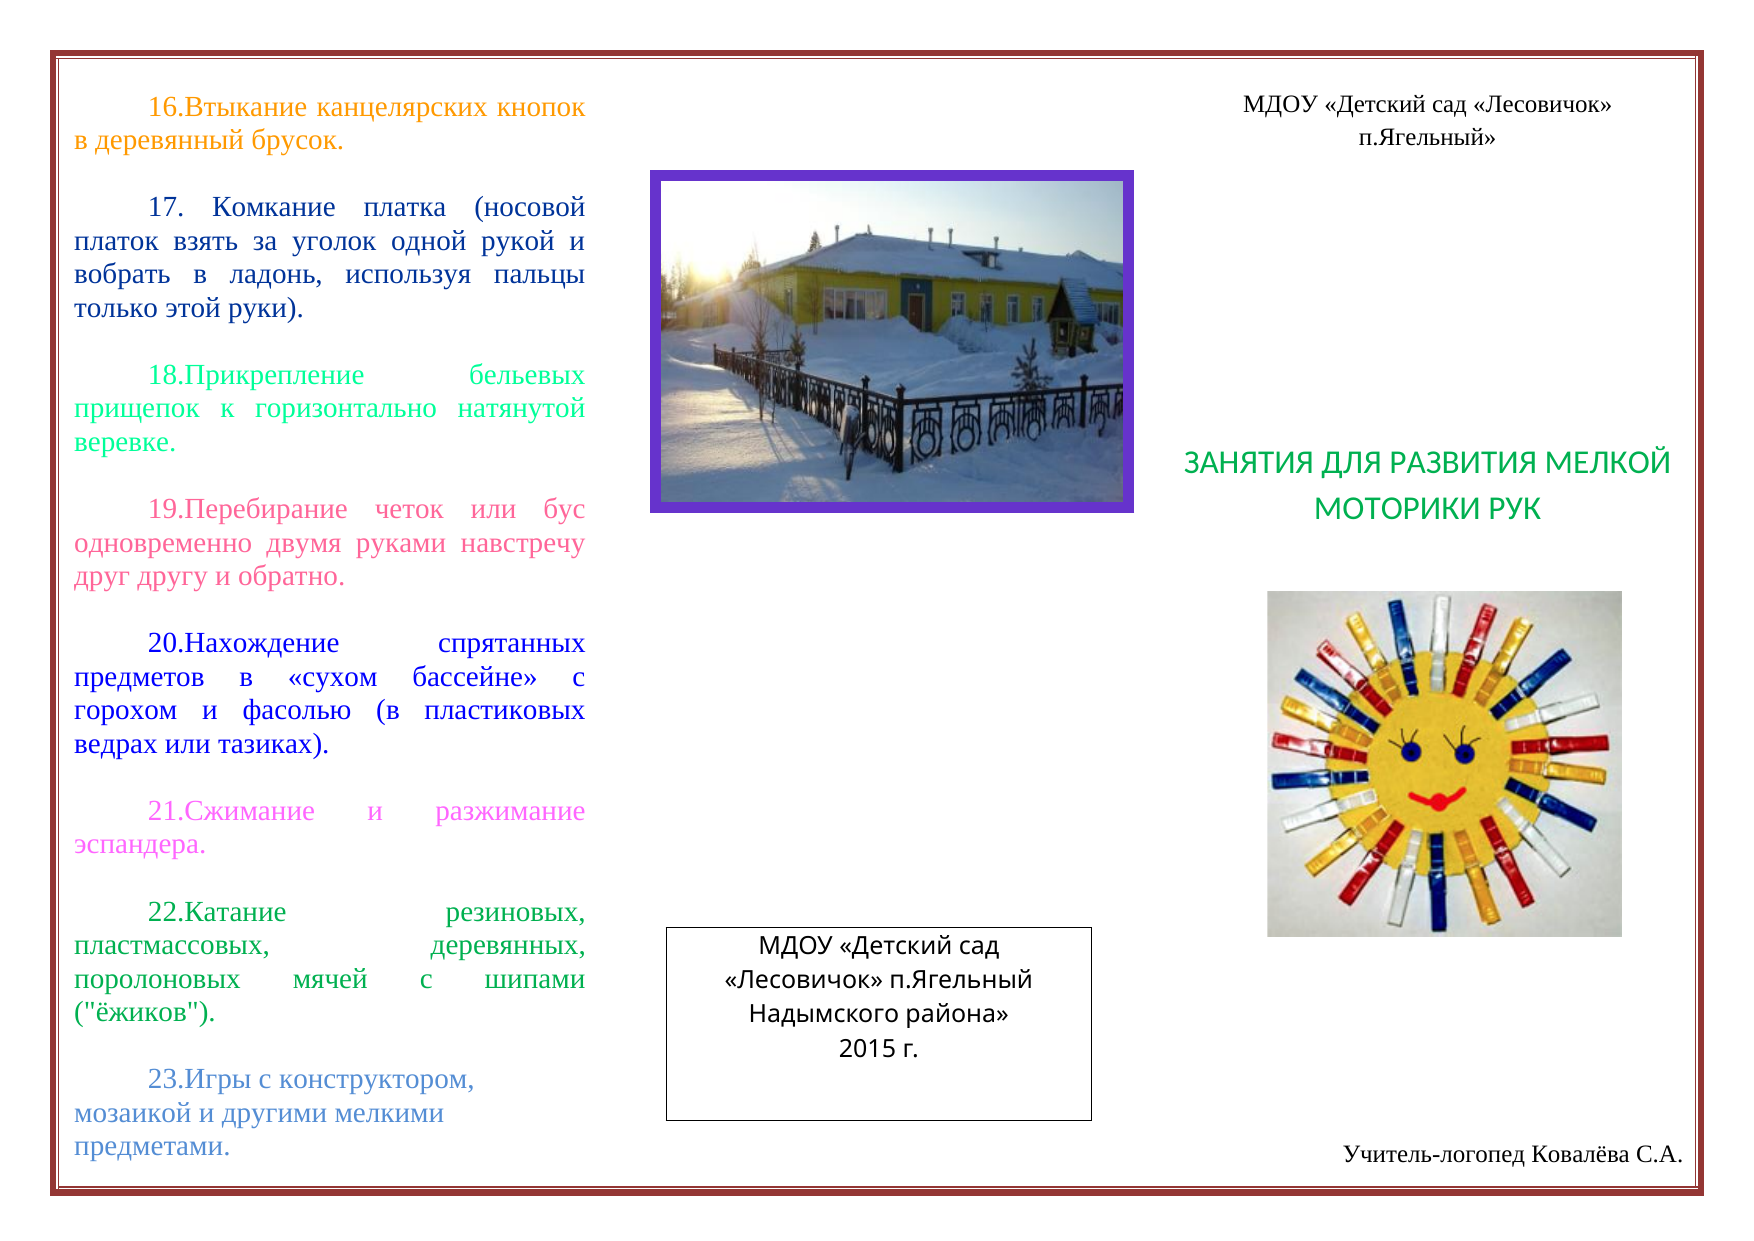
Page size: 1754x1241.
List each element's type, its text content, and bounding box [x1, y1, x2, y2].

text МДОУ «Детский сад «Лесовичок» п.Ягельный» [1172, 89, 1683, 150]
text 16.Втыкание канцелярских кнопок в деревянный брусок. [74, 89, 586, 156]
text ЗАНЯТИЯ ДЛЯ РАЗВИТИЯ МЕЛКОЙ МОТОРИКИ РУК [1172, 441, 1683, 528]
text 17. Комкание платка (носовой платок взять за уголок одной рукой и вобрать в ладонь, используя пальцы только этой руки). [74, 189, 586, 323]
text 19.Перебирание четок или бус одновременно двумя руками навстречу друг другу и обратно. [74, 491, 586, 592]
text Учитель-логопед Ковалёва С.А. [1172, 1139, 1683, 1168]
text 20.Нахождение спрятанных предметов в «сухом бассейне» с горохом и фасолью (в пластиковых ведрах или тазиках). [74, 625, 586, 759]
text 18.Прикрепление бельевых прищепок к горизонтально натянутой веревке. [74, 357, 586, 458]
picture [1267, 591, 1622, 937]
text 21.Сжимание и разжимание эспандера. [74, 793, 586, 860]
text 23.Игры с конструктором, мозаикой и другими мелкими предметами. [74, 1061, 586, 1162]
table_header МДОУ «Детский сад «Лесовичок» п.Ягельный Надымского района» 2015 г. [667, 928, 1091, 1120]
picture [661, 181, 1123, 502]
text 22.Катание резиновых, пластмассовых, деревянных, поролоновых мячей с шипами ("ёжиков"). [74, 894, 586, 1028]
